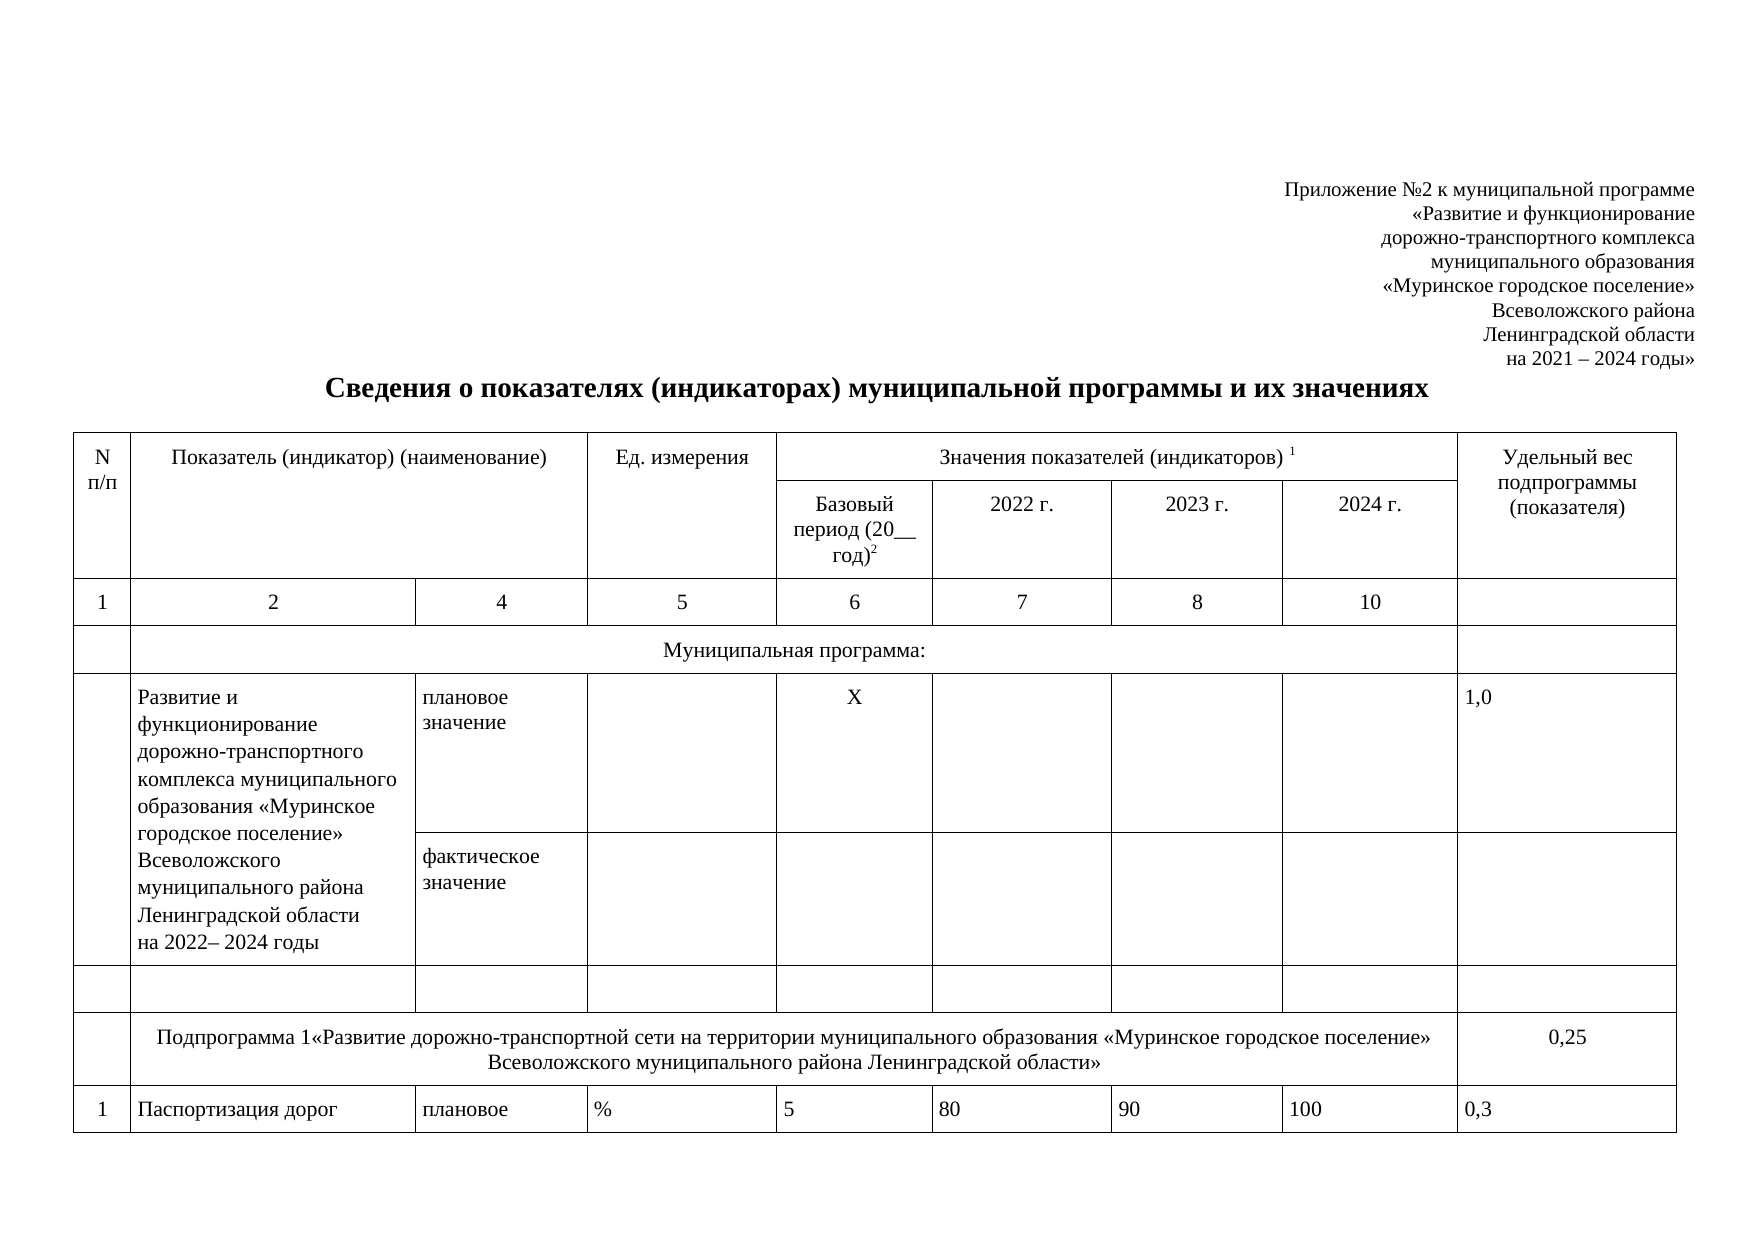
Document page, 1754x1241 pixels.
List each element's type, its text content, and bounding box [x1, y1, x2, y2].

table_cell 8 [1112, 579, 1282, 625]
table_cell Развитие и функционирование дорожно-транспортного комплекса муниципального образования «Муринское городское поселение» Всеволожского муниципального района Ленинградской области на 2022– 2024 годы [131, 674, 415, 964]
text Ленинградской области [59, 322, 1695, 346]
table_cell 2023 г. [1112, 481, 1282, 577]
table_cell Подпрограмма 1«Развитие дорожно-транспортной сети на территории муниципального образования «Муринское городское поселение» Всеволожского муниципального района Ленинградской области» [131, 1013, 1457, 1085]
table_cell [588, 966, 776, 1012]
table_cell [1283, 674, 1457, 832]
table_cell 7 [933, 579, 1111, 625]
table_cell X [777, 674, 932, 832]
table_cell [131, 966, 415, 1012]
table_cell [933, 966, 1111, 1012]
table_cell фактическое значение [416, 833, 587, 964]
table_cell плановое значение [416, 1086, 587, 1132]
table_cell [1458, 579, 1676, 625]
text «Муринское городское поселение» [59, 273, 1695, 297]
table_cell 90 [1112, 1086, 1282, 1132]
table_cell плановое значение [416, 674, 587, 832]
table_cell Муниципальная программа: [131, 626, 1457, 672]
table_cell 4 [416, 579, 587, 625]
table_cell [933, 833, 1111, 964]
table_cell [74, 626, 130, 672]
text дорожно-транспортного комплекса [59, 225, 1695, 249]
table_header N п/п [74, 433, 130, 577]
table_cell [777, 833, 932, 964]
table_header Удельный вес подпрограммы (показателя) [1458, 433, 1676, 577]
table_cell 0,3 [1458, 1086, 1676, 1132]
table_cell % [588, 1086, 776, 1132]
text Сведения о показателях (индикаторах) муниципальной программы и их значениях [59, 370, 1695, 403]
table_cell [1458, 833, 1676, 964]
table_cell 2024 г. [1283, 481, 1457, 577]
table_cell 6 [777, 579, 932, 625]
text «Развитие и функционирование [59, 201, 1695, 225]
table_header Показатель (индикатор) (наименование) [131, 433, 587, 577]
table_cell 1,0 [1458, 674, 1676, 832]
table_cell [74, 966, 130, 1012]
table_cell [416, 966, 587, 1012]
table_cell [74, 674, 130, 964]
table_cell 80 [933, 1086, 1111, 1132]
table_cell Базовый период (20__ год)2 [777, 481, 932, 577]
table_cell 5 [777, 1086, 932, 1132]
table_cell [1112, 833, 1282, 964]
table_cell [1283, 833, 1457, 964]
table_cell 5 [588, 579, 776, 625]
table_cell 2022 г. [933, 481, 1111, 577]
table_cell 1 [74, 579, 130, 625]
table_header Значения показателей (индикаторов) 1 [777, 433, 1457, 479]
table_cell [1112, 674, 1282, 832]
table_cell 0,25 [1458, 1013, 1676, 1085]
table_cell [588, 674, 776, 832]
table_cell 1 [74, 1086, 130, 1132]
table_cell [1458, 626, 1676, 672]
table_cell [1283, 966, 1457, 1012]
table_cell [74, 1013, 130, 1085]
text муниципального образования [59, 249, 1695, 273]
text Всеволожского района [59, 297, 1695, 322]
text Приложение №2 к муниципальной программе [59, 177, 1695, 201]
table_cell [777, 966, 932, 1012]
table_cell [933, 674, 1111, 832]
table_header Ед. измерения [588, 433, 776, 577]
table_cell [131, 1086, 415, 1132]
table_cell 100 [1283, 1086, 1457, 1132]
text на 2021 – 2024 годы» [59, 346, 1695, 370]
table_cell 10 [1283, 579, 1457, 625]
table_cell 2 [131, 579, 415, 625]
table_cell [1112, 966, 1282, 1012]
table_cell [588, 833, 776, 964]
table_cell [1458, 966, 1676, 1012]
